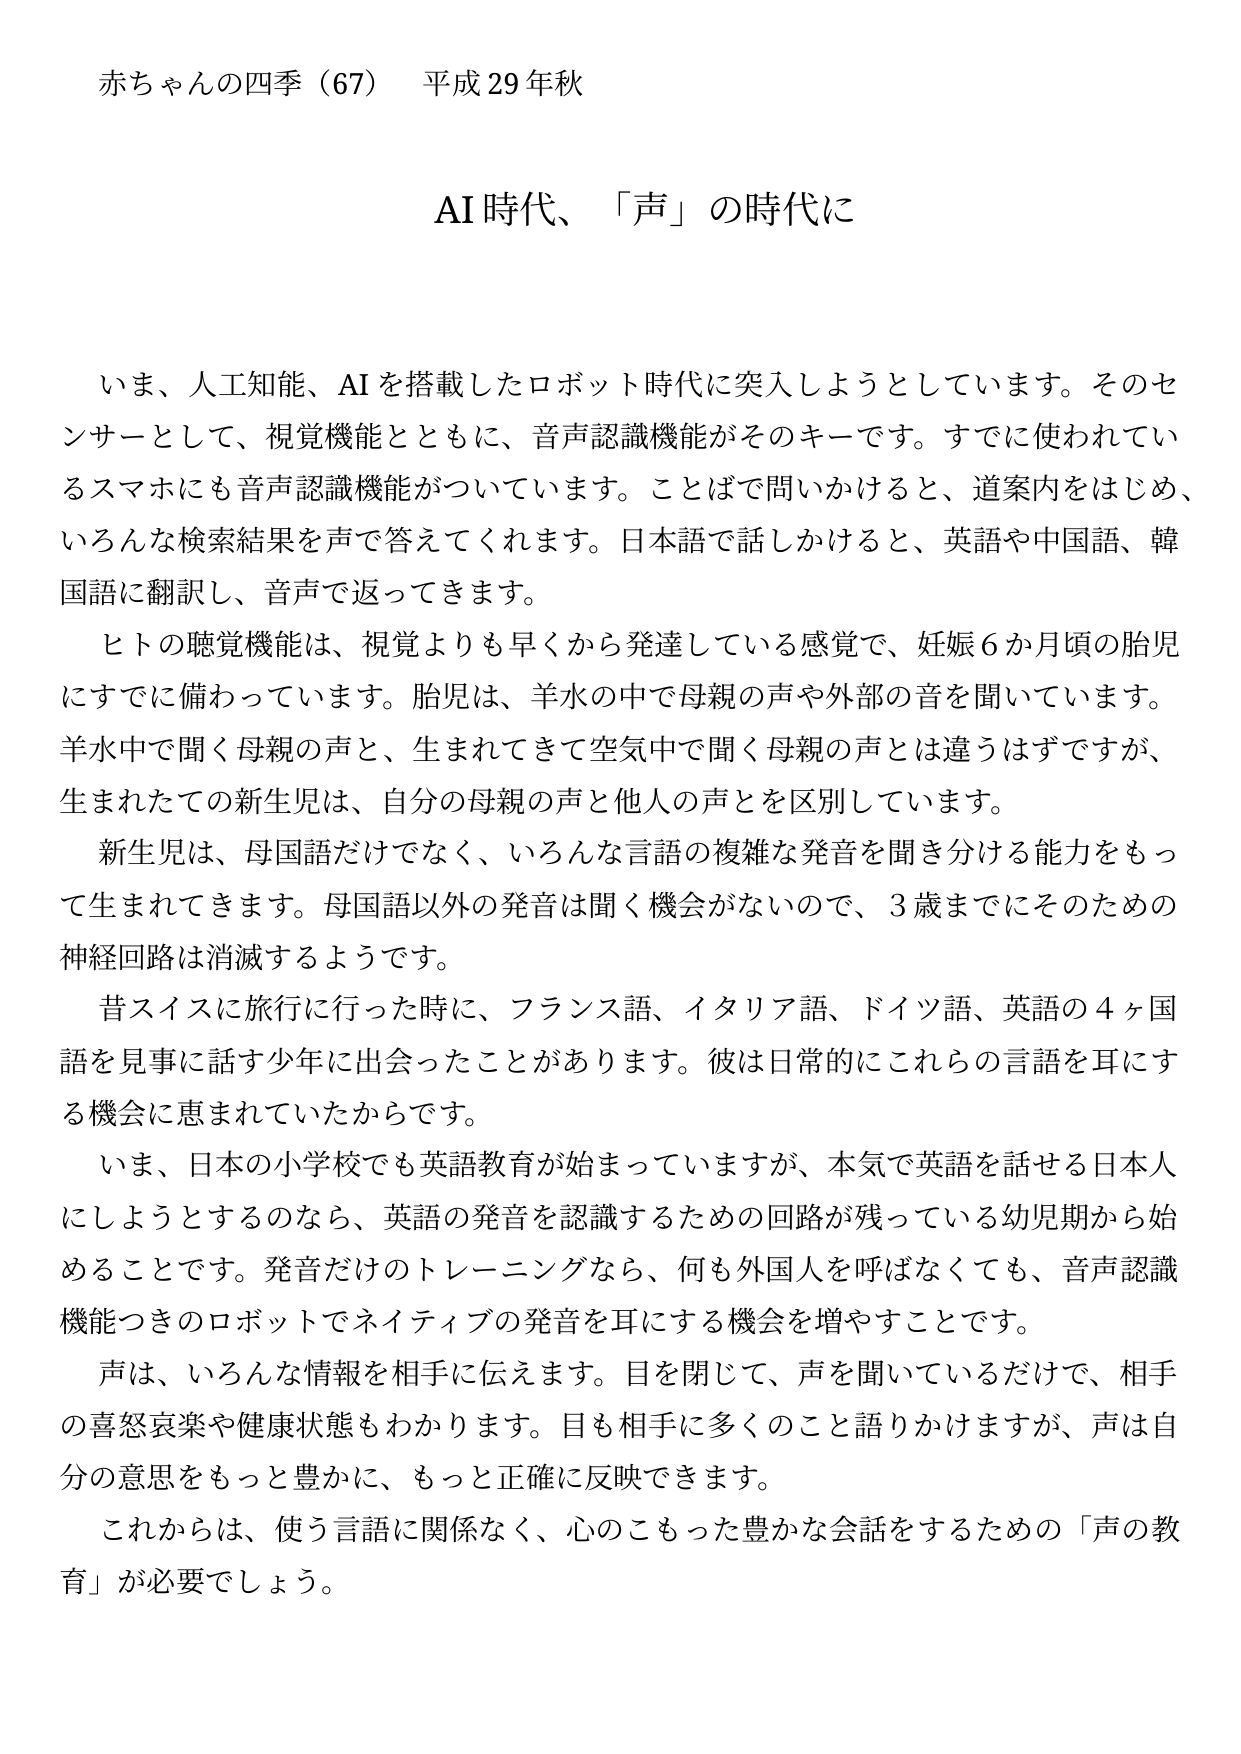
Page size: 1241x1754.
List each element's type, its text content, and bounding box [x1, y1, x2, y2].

text 新生児は、母国語だけでなく、いろんな言語の複雑な発音を聞き分ける能力をもって生まれてきます。母国語以外の発音は聞く機会がないので、３歳までにそのための神経回路は消滅するようです。 [59, 828, 1181, 978]
text 昔スイスに旅行に行った時に、フランス語、イタリア語、ドイツ語、英語の４ヶ国語を見事に話す少年に出会ったことがあります。彼は日常的にこれらの言語を耳にする機会に恵まれていたからです。 [59, 984, 1181, 1134]
text 赤ちゃんの四季（67） 平成29年秋 [59, 59, 1181, 105]
text これからは、使う言語に関係なく、心のこもった豊かな会話をするための「声の教育」が必要でしょう。 [59, 1505, 1181, 1602]
text いま、人工知能、AIを搭載したロボット時代に突入しようとしています。そのセンサーとして、視覚機能とともに、音声認識機能がそのキーです。すでに使われているスマホにも音声認識機能がついています。ことばで問いかけると、道案内をはじめ、いろんな検索結果を声で答えてくれます。日本語で話しかけると、英語や中国語、韓国語に翻訳し、音声で返ってきます。 [59, 360, 1181, 614]
text 声は、いろんな情報を相手に伝えます。目を閉じて、声を聞いているだけで、相手の喜怒哀楽や健康状態もわかります。目も相手に多くのこと語りかけますが、声は自分の意思をもっと豊かに、もっと正確に反映できます。 [59, 1349, 1181, 1498]
text AI時代、「声」の時代に [59, 162, 1181, 253]
text ヒトの聴覚機能は、視覚よりも早くから発達している感覚で、妊娠６か月頃の胎児にすでに備わっています。胎児は、羊水の中で母親の声や外部の音を聞いています。羊水中で聞く母親の声と、生まれてきて空気中で聞く母親の声とは違うはずですが、生まれたての新生児は、自分の母親の声と他人の声とを区別しています。 [59, 620, 1181, 822]
text いま、日本の小学校でも英語教育が始まっていますが、本気で英語を話せる日本人にしようとするのなら、英語の発音を認識するための回路が残っている幼児期から始めることです。発音だけのトレーニングなら、何も外国人を呼ばなくても、音声認識機能つきのロボットでネイティブの発音を耳にする機会を増やすことです。 [59, 1141, 1181, 1342]
